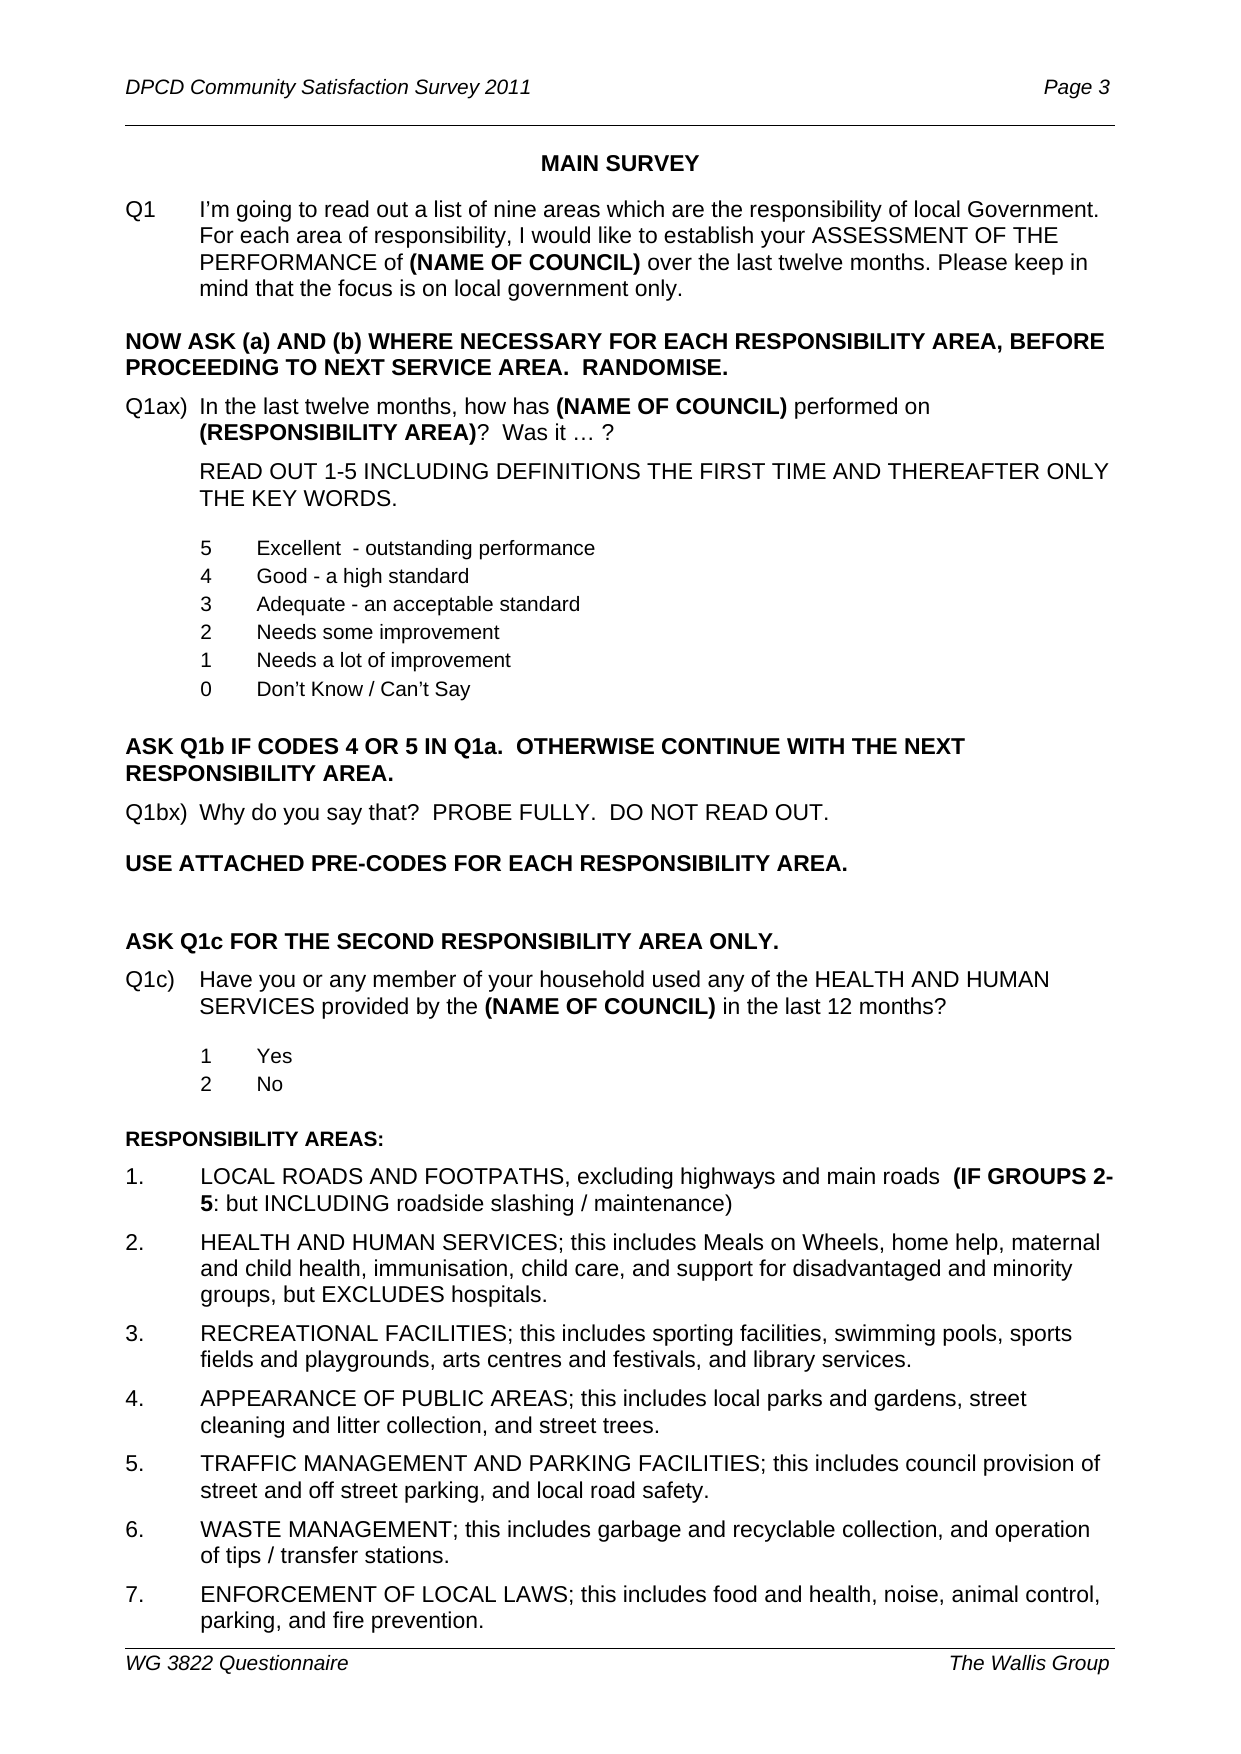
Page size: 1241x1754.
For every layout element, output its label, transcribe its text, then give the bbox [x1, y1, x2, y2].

text Q1c) Have you or any member of your household used any of the HEALTH AND HUMAN SERVICES provided by the (NAME OF COUNCIL) in the last 12 months? [125, 966, 1115, 1019]
text Q1bx) Why do you say that? PROBE FULLY. DO NOT READ OUT. [125, 798, 1115, 825]
text USE ATTACHED PRE-CODES FOR EACH RESPONSIBILITY AREA. [125, 850, 1115, 876]
text Q1ax) In the last twelve months, how has (NAME OF COUNCIL) performed on (RESPONSIBILITY AREA)? Was it … ? [125, 393, 1115, 446]
text Q1 I’m going to read out a list of nine areas which are the responsibility of local Government. For each area of responsibility, I would like to establish your ASSESSMENT OF THE PERFORMANCE of (NAME OF COUNCIL) over the last twelve months. Please keep in mind that the focus is on local government only. [125, 196, 1115, 301]
list ENFORCEMENT OF LOCAL LAWS; this includes food and health, noise, animal control, parking, and fire prevention. [125, 1581, 1115, 1633]
text 1 Needs a lot of improvement [200, 648, 1115, 672]
text 3 Adequate - an acceptable standard [200, 592, 1115, 616]
list APPEARANCE OF PUBLIC AREAS; this includes local parks and gardens, street cleaning and litter collection, and street trees. [125, 1385, 1115, 1438]
list HEALTH AND HUMAN SERVICES; this includes Meals on Wheels, home help, maternal and child health, immunisation, child care, and support for disadvantaged and minority groups, but EXCLUDES hospitals. [125, 1228, 1115, 1307]
text ASK Q1c FOR THE SECOND RESPONSIBILITY AREA ONLY. [125, 928, 1115, 954]
list LOCAL ROADS AND FOOTPATHS, excluding highways and main roads (IF GROUPS 2-5: but INCLUDING roadside slashing / maintenance) [125, 1163, 1115, 1216]
text MAIN SURVEY [125, 150, 1115, 176]
text 2 Needs some improvement [200, 620, 1115, 644]
list WASTE MANAGEMENT; this includes garbage and recyclable collection, and operation of tips / transfer stations. [125, 1516, 1115, 1568]
text 5 Excellent - outstanding performance [200, 536, 1115, 560]
list RECREATIONAL FACILITIES; this includes sporting facilities, swimming pools, sports fields and playgrounds, arts centres and festivals, and library services. [125, 1320, 1115, 1373]
text RESPONSIBILITY AREAS: [125, 1127, 1115, 1151]
text 1 Yes [200, 1044, 1115, 1068]
text ASK Q1b IF CODES 4 OR 5 IN Q1a. OTHERWISE CONTINUE WITH THE NEXT RESPONSIBILITY AREA. [125, 733, 1115, 786]
text NOW ASK (a) AND (b) WHERE NECESSARY FOR EACH RESPONSIBILITY AREA, BEFORE PROCEEDING TO NEXT SERVICE AREA. RANDOMISE. [125, 328, 1115, 380]
text 4 Good - a high standard [200, 564, 1115, 588]
text READ OUT 1-5 INCLUDING DEFINITIONS THE FIRST TIME AND THEREAFTER ONLY THE KEY WORDS. [125, 458, 1115, 511]
list TRAFFIC MANAGEMENT AND PARKING FACILITIES; this includes council provision of street and off street parking, and local road safety. [125, 1450, 1115, 1503]
text 0 Don’t Know / Can’t Say [200, 676, 1115, 700]
text 2 No [200, 1072, 1115, 1096]
